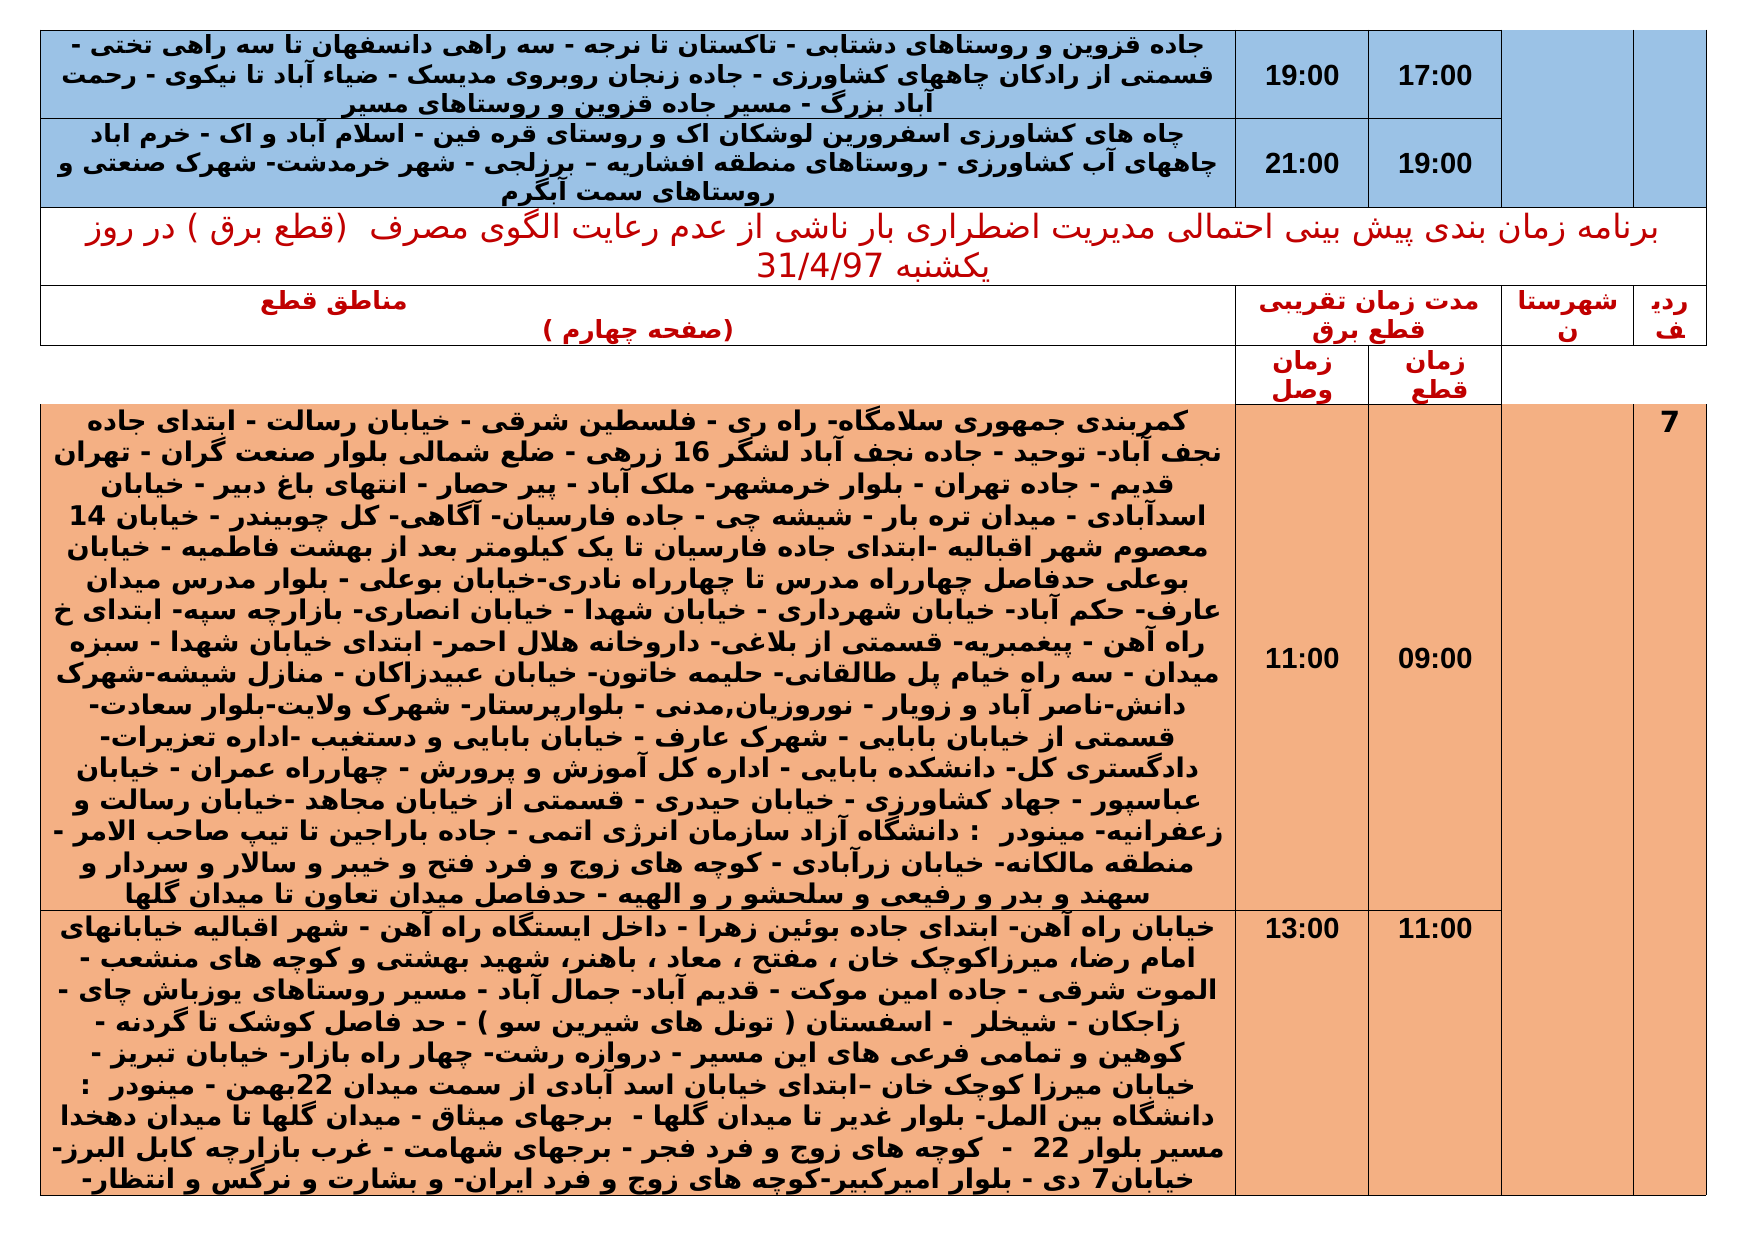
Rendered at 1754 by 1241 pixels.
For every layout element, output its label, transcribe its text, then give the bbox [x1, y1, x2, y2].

table_cell مناطق قطع (صفحه چهارم ) [41, 286, 1235, 345]
table_cell [1502, 404, 1633, 1195]
table_cell چاه های کشاورزی اسفرورین لوشکان اک و روستای قره فین - اسلام آباد و اک - خرم اباد چاههای آب کشاورزی - روستاهای منطقه افشاریه – برزلجی - شهر خرمدشت- شهرک صنعتی و روستاهای سمت آبگرم [41, 119, 1235, 207]
table_cell کمربندی جمهوری سلامگاه- راه ری - فلسطین شرقی - خیابان رسالت - ابتدای جاده نجف آباد- توحید - جاده نجف آباد لشگر 16 زرهی - ضلع شمالی بلوار صنعت گران - تهران قدیم - جاده تهران - بلوار خرمشهر- ملک آباد - پیر حصار - انتهای باغ دبیر - خیابان اسدآبادی - میدان تره بار - شیشه چی - جاده فارسیان- آگاهی- کل چوبیندر - خیابان 14 معصوم شهر اقبالیه -ابتدای جاده فارسیان تا یک کیلومتر بعد از بهشت فاطمیه - خیابان بوعلی حدفاصل چهارراه مدرس تا چهارراه نادری-خیابان بوعلی - بلوار مدرس میدان عارف- حکم آباد- خیابان شهرداری - خیابان شهدا - خیابان انصاری- بازارچه سپه- ابتدای خ راه آهن - پیغمبریه- قسمتی از بلاغی- داروخانه هلال احمر- ابتدای خیابان شهدا - سبزه میدان - سه راه خیام پل طالقانی- حلیمه خاتون- خیابان عبیدزاکان - منازل شیشه-شهرک دانش-ناصر آباد و زویار - نوروزیان,مدنی - بلوارپرستار- شهرک ولایت-بلوار سعادت-قسمتی از خیابان بابایی - شهرک عارف - خیابان بابایی و دستغیب -اداره تعزیرات- دادگستری کل- دانشکده بابایی - اداره کل آموزش و پرورش - چهارراه عمران - خیابان عباسپور - جهاد کشاورزی - خیابان حیدری - قسمتی از خیابان مجاهد -خیابان رسالت و زعفرانیه- مینودر : دانشگاه آزاد سازمان انرژی اتمی - جاده باراجین تا تیپ صاحب الامر - منطقه مالکانه- خیابان زرآبادی - کوچه های زوج و فرد فتح و خیبر و سالار و سردار و سهند و بدر و رفیعی و سلحشو ر و الهیه - حدفاصل میدان تعاون تا میدان گلها [41, 404, 1235, 910]
table_cell 13:00 [1236, 911, 1368, 1195]
table_cell برنامه زمان بندی پیش بینی احتمالی مدیریت اضطراری بار ناشی از عدم رعایت الگوی مصرف (قطع برق ) در روز یکشنبه 31/4/97 [41, 208, 1706, 285]
table_cell 21:00 [1236, 119, 1368, 207]
table_cell 19:00 [1236, 31, 1368, 118]
table_cell 19:00 [1369, 119, 1501, 207]
table_cell 7 [1634, 404, 1706, 1195]
table_cell 17:00 [1369, 31, 1501, 118]
table_cell 09:00 [1369, 405, 1501, 910]
table_cell شهرستان [1502, 286, 1633, 345]
table_cell زمان وصل [1236, 346, 1368, 404]
table_cell جاده قزوین و روستاهای دشتابی - تاکستان تا نرجه - سه راهی دانسفهان تا سه راهی تختی - قسمتی از رادکان چاههای کشاورزی - جاده زنجان روبروی مدیسک - ضیاء آباد تا نیکوی - رحمت آباد بزرگ - مسیر جاده قزوین و روستاهای مسیر [41, 31, 1235, 118]
table_cell 11:00 [1236, 405, 1368, 910]
table_cell ردیف [1634, 286, 1706, 345]
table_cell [41, 911, 1235, 1195]
table_cell مدت زمان تقریبی قطع برق [1236, 286, 1501, 345]
table_cell 11:00 [1369, 911, 1501, 1195]
table_cell زمان قطع [1369, 346, 1501, 404]
